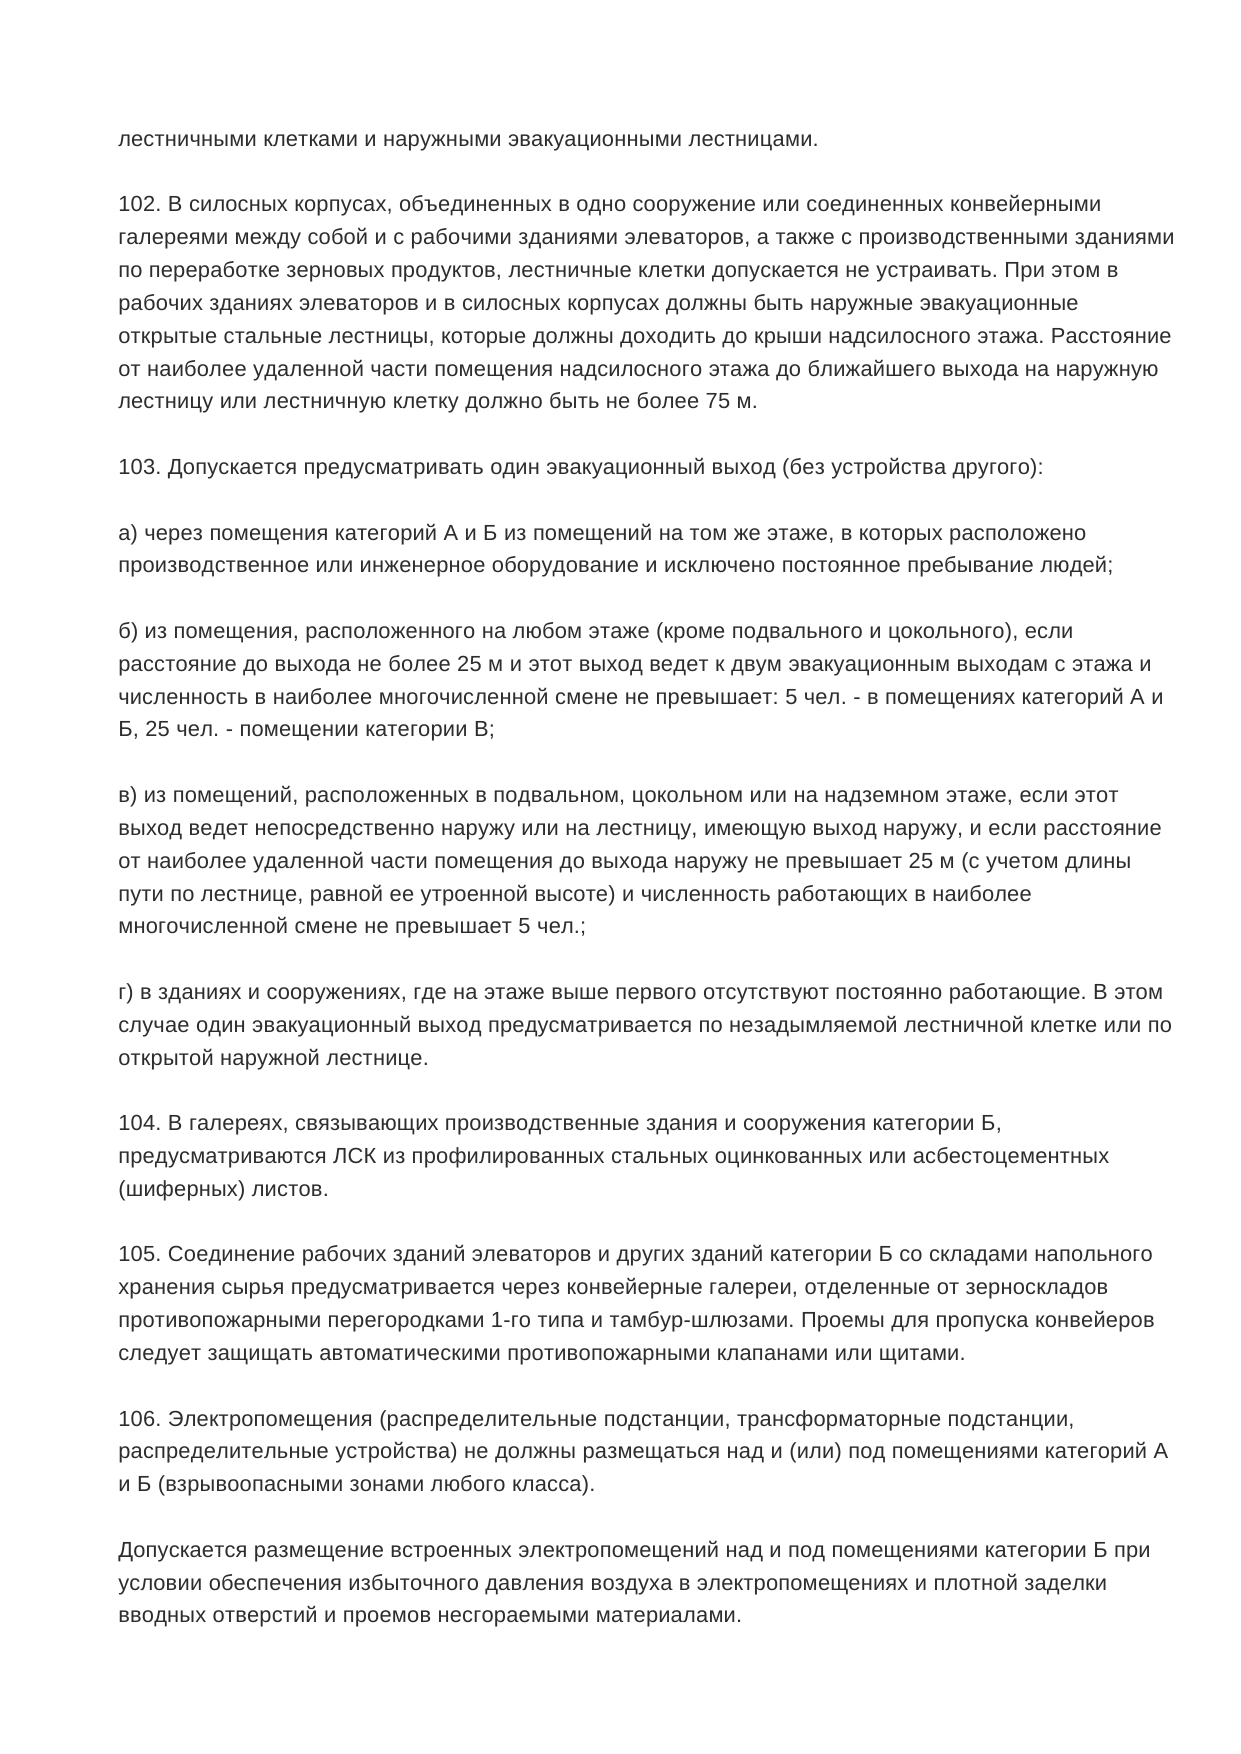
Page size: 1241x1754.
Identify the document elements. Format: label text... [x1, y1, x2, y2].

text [118, 1398, 1181, 1627]
text 105. Соединение рабочих зданий элеваторов и других зданий категории Б со складами напольного хранения сырья предусматривается через конвейерные галереи, отделенные от зерноскладов противопожарными перегородками 1-го типа и тамбур-шлюзами. Проемы для пропуска конвейеров следует защищать автоматическими противопожарными клапанами или щитами. [118, 1234, 1181, 1398]
text 102. В силосных корпусах, объединенных в одно сооружение или соединенных конвейерными галереями между собой и с рабочими зданиями элеваторов, а также с производственными зданиями по переработке зерновых продуктов, лестничные клетки допускается не устраивать. При этом в рабочих зданиях элеваторов и в силосных корпусах должны быть наружные эвакуационные открытые стальные лестницы, которые должны доходить до крыши надсилосного этажа. Расстояние от наиболее удаленной части помещения надсилосного этажа до ближайшего выхода на наружную лестницу или лестничную клетку должно быть не более 75 м. [118, 184, 1181, 446]
text 104. В галереях, связывающих производственные здания и сооружения категории Б, предусматриваются ЛСК из профилированных стальных оцинкованных или асбестоцементных (шиферных) листов. [118, 1102, 1181, 1234]
text а) через помещения категорий А и Б из помещений на том же этаже, в которых расположено производственное или инженерное оборудование и исключено постоянное пребывание людей; [118, 512, 1181, 610]
text б) из помещения, расположенного на любом этаже (кроме подвального и цокольного), если расстояние до выхода не более 25 м и этот выход ведет к двум эвакуационным выходам с этажа и численность в наиболее многочисленной смене не превышает: 5 чел. - в помещениях категорий А и Б, 25 чел. - помещении категории В; [118, 610, 1181, 774]
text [118, 118, 1181, 184]
text в) из помещений, расположенных в подвальном, цокольном или на надземном этаже, если этот выход ведет непосредственно наружу или на лестницу, имеющую выход наружу, и если расстояние от наиболее удаленной части помещения до выхода наружу не превышает 25 м (с учетом длины пути по лестнице, равной ее утроенной высоте) и численность работающих в наиболее многочисленной смене не превышает 5 чел.; [118, 774, 1181, 971]
text 103. Допускается предусматривать один эвакуационный выход (без устройства другого): [118, 446, 1181, 512]
text г) в зданиях и сооружениях, где на этаже выше первого отсутствуют постоянно работающие. В этом случае один эвакуационный выход предусматривается по незадымляемой лестничной клетке или по открытой наружной лестнице. [118, 971, 1181, 1102]
